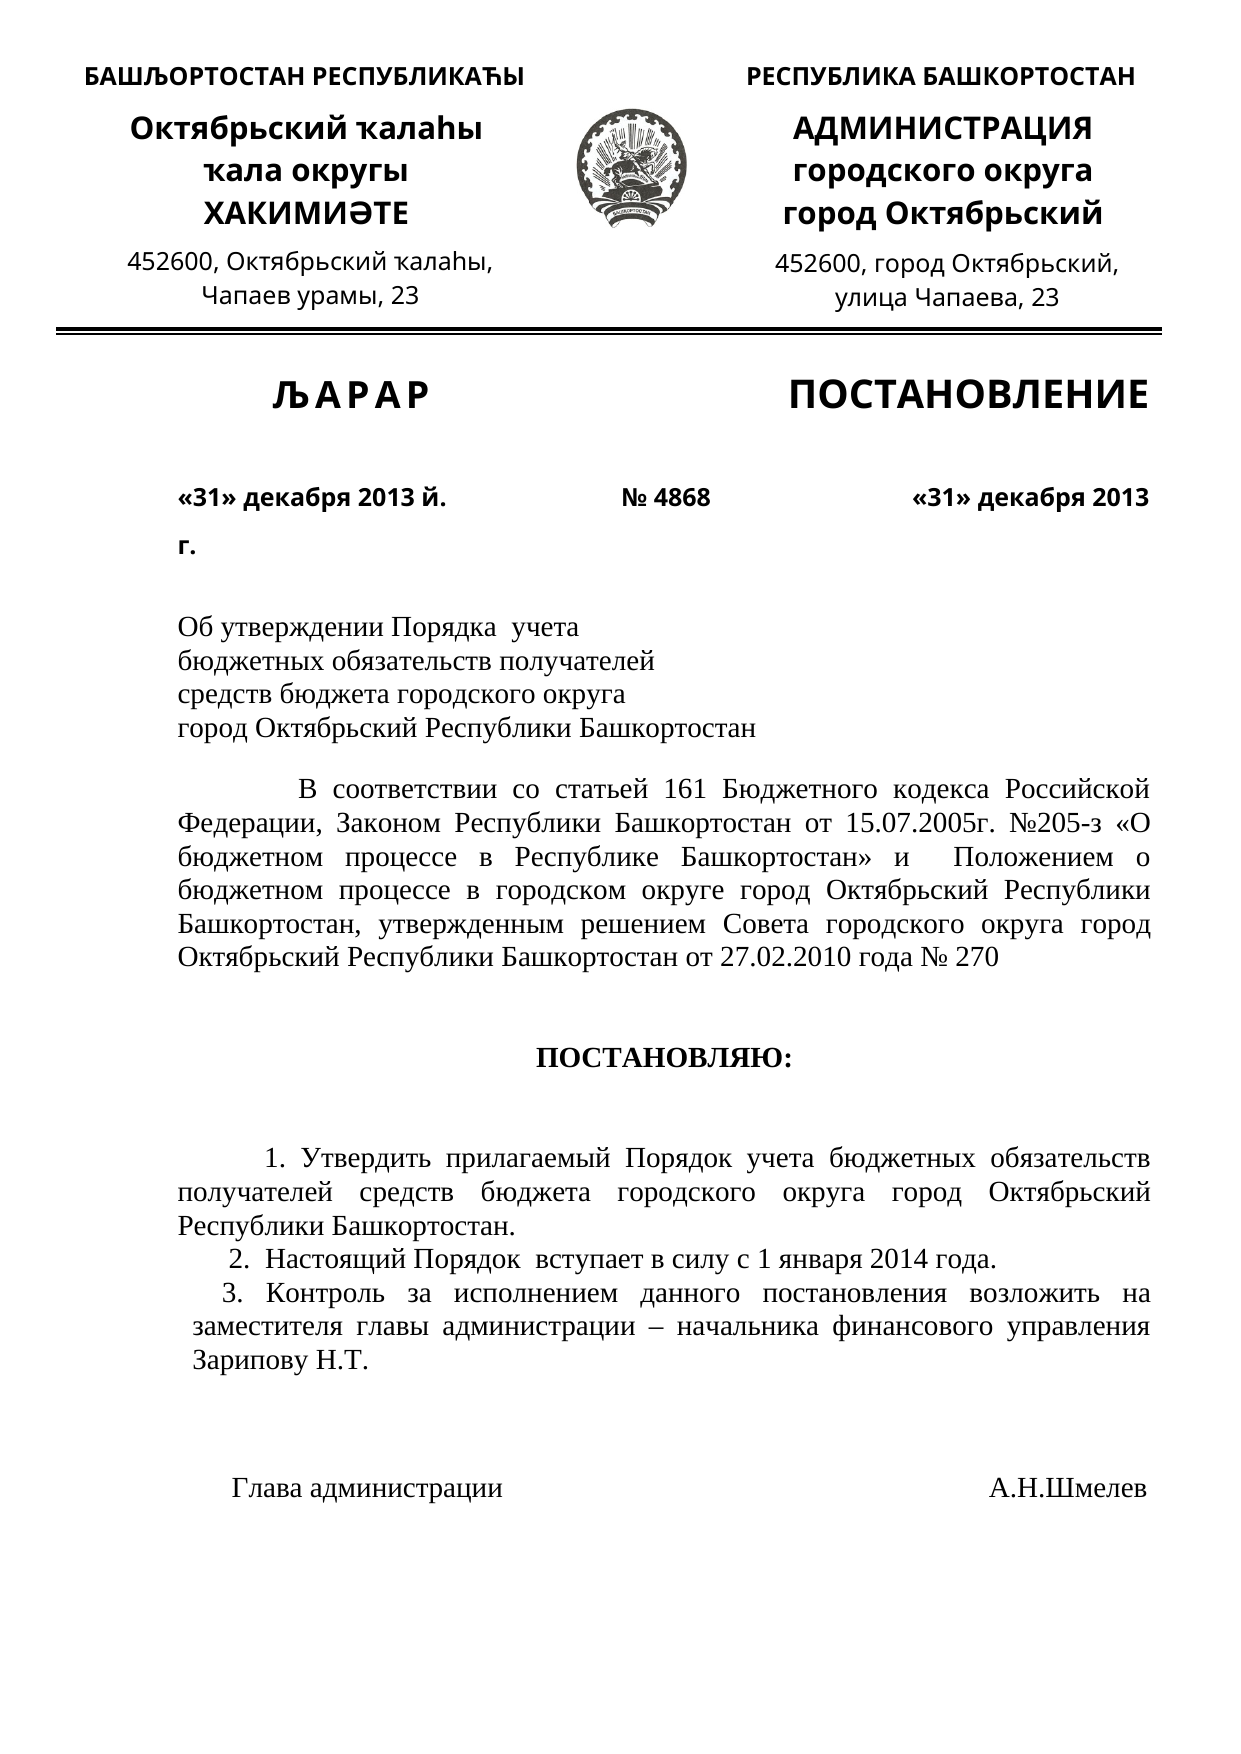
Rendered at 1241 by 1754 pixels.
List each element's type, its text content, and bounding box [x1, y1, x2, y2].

text бюджетных обязательств получателей [177, 643, 1152, 677]
text 3. Контроль за исполнением данного постановления возложить на заместителя главы администрации – начальника финансового управления Зарипову Н.Т. [192, 1275, 1152, 1375]
text 2. Настоящий Порядок вступает в силу с 1 января 2014 года. [177, 1241, 1152, 1275]
text «31» декабря 2013 й. № 4868 «31» декабря 2013 г. [177, 480, 1152, 562]
text ЉАРАР ПОСТАНОВЛЕНИЕ [177, 366, 1152, 420]
text В соответствии со статьей 161 Бюджетного кодекса Российской Федерации, Законом Республики Башкортостан от 15.07.2005г. №205-з «О бюджетном процессе в Республике Башкортостан» и Положением о бюджетном процессе в городском округе город Октябрьский Республики Башкортостан, утвержденным решением Совета городского округа город Октябрьский Республики Башкортостан от 27.02.2010 года № 270 [177, 772, 1152, 973]
text Об утверждении Порядка учета [177, 609, 1152, 643]
text город Октябрьский Республики Башкортостан [177, 710, 1152, 744]
picture [571, 107, 689, 229]
text ПОСТАНОВЛЯЮ: [177, 1040, 1152, 1073]
text средств бюджета городского округа [177, 677, 1152, 710]
text Глава администрации А.Н.Шмелев [231, 1470, 1152, 1503]
table_header РЕСПУБЛИКА БАШКОРТОСТАН АДМИНИСТРАЦИЯ городского округа город Октябрьский 452600, город Октябрьский, улица Чапаева, 23 [720, 59, 1162, 327]
table_header [552, 59, 720, 327]
text 1. Утвердить прилагаемый Порядок учета бюджетных обязательств получателей средств бюджета городского округа город Октябрьский Республики Башкортостан. [177, 1141, 1152, 1241]
table_header БАШЉОРТОСТАН РЕСПУБЛИКАЋЫ Октябрьский ҡалаһы ҡала округы ХАКИМИӘТЕ 452600, Октябрьский ҡалаһы, Чапаев урамы, 23 [56, 59, 552, 327]
